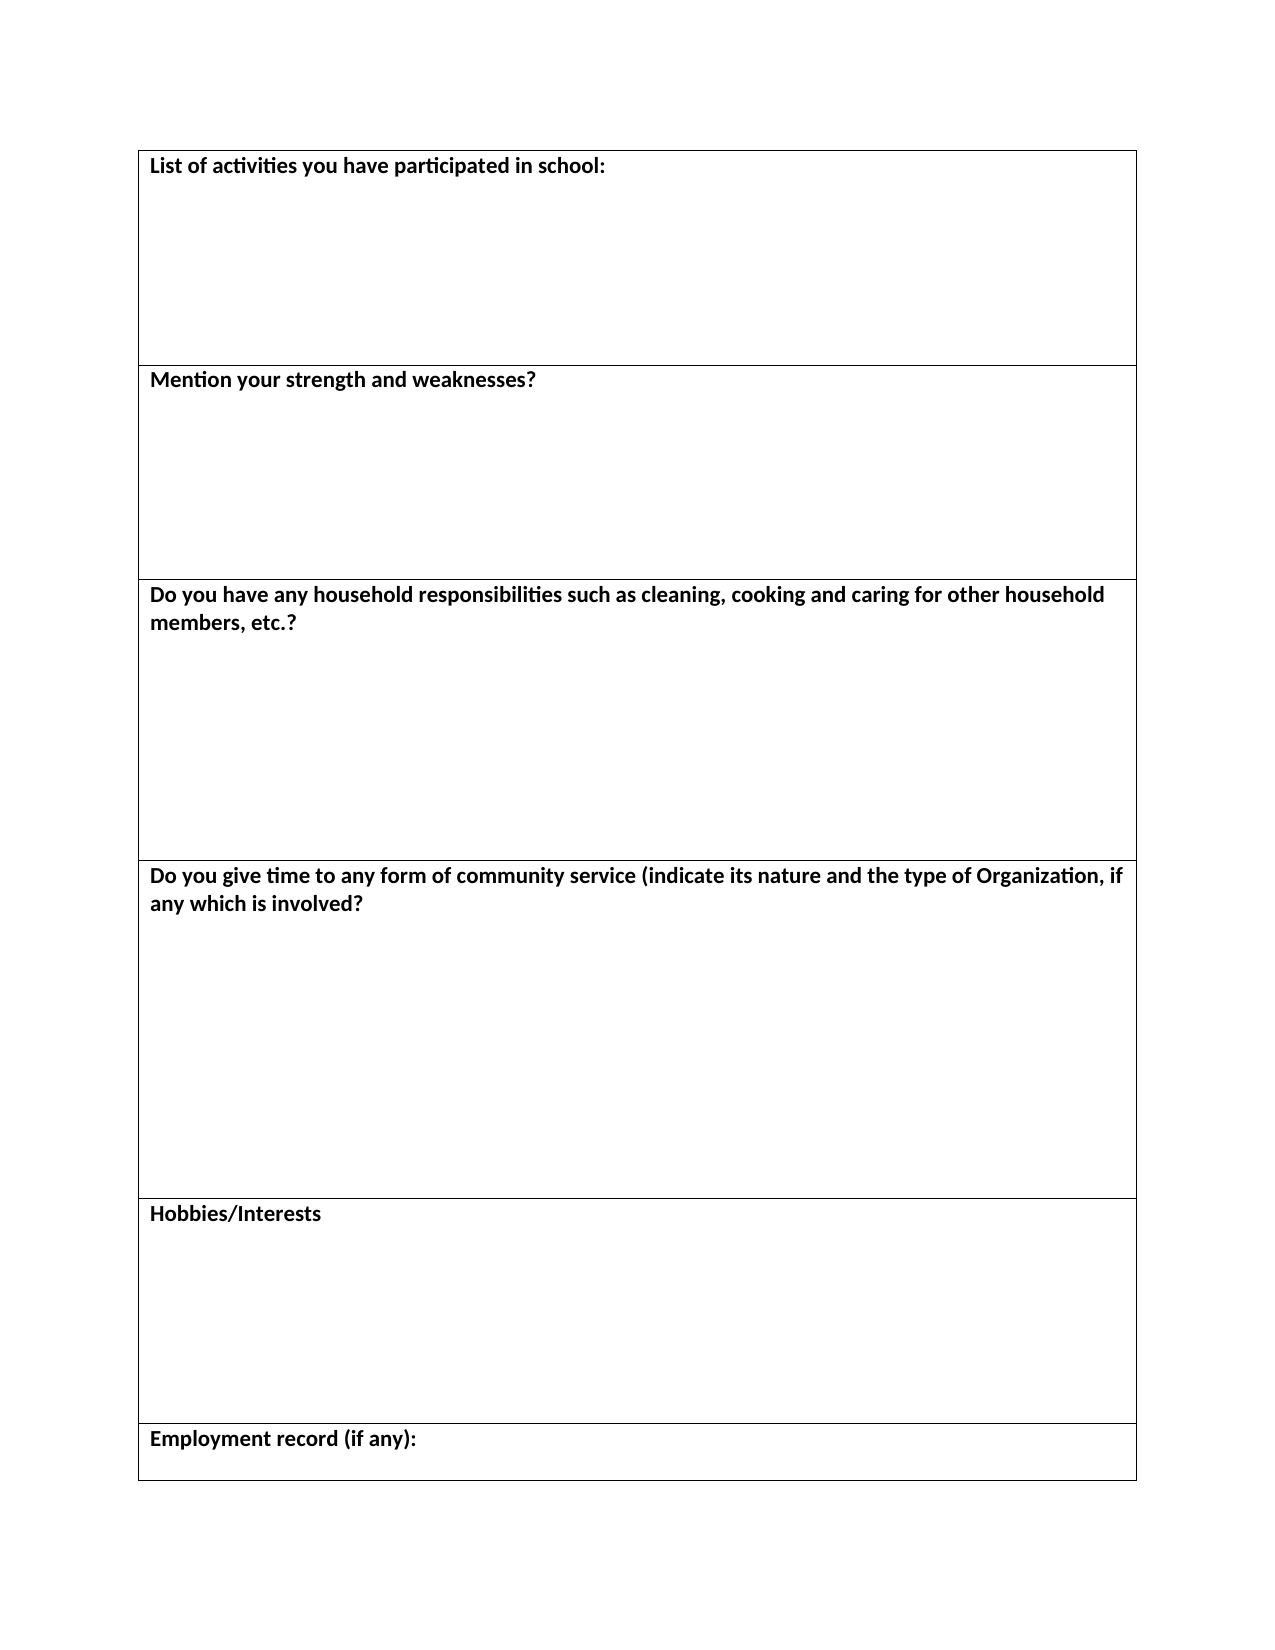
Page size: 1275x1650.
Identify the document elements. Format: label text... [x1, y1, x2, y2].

table_cell Hobbies/Interests [139, 1199, 1136, 1423]
table_cell List of activities you have participated in school: [139, 151, 1136, 364]
table_cell Do you give time to any form of community service (indicate its nature and the type of Organization, if any which is involved? [139, 861, 1136, 1198]
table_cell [139, 1424, 1136, 1480]
table_cell Mention your strength and weaknesses? [139, 366, 1136, 579]
table_cell Do you have any household responsibilities such as cleaning, cooking and caring for other household members, etc.? [139, 580, 1136, 860]
